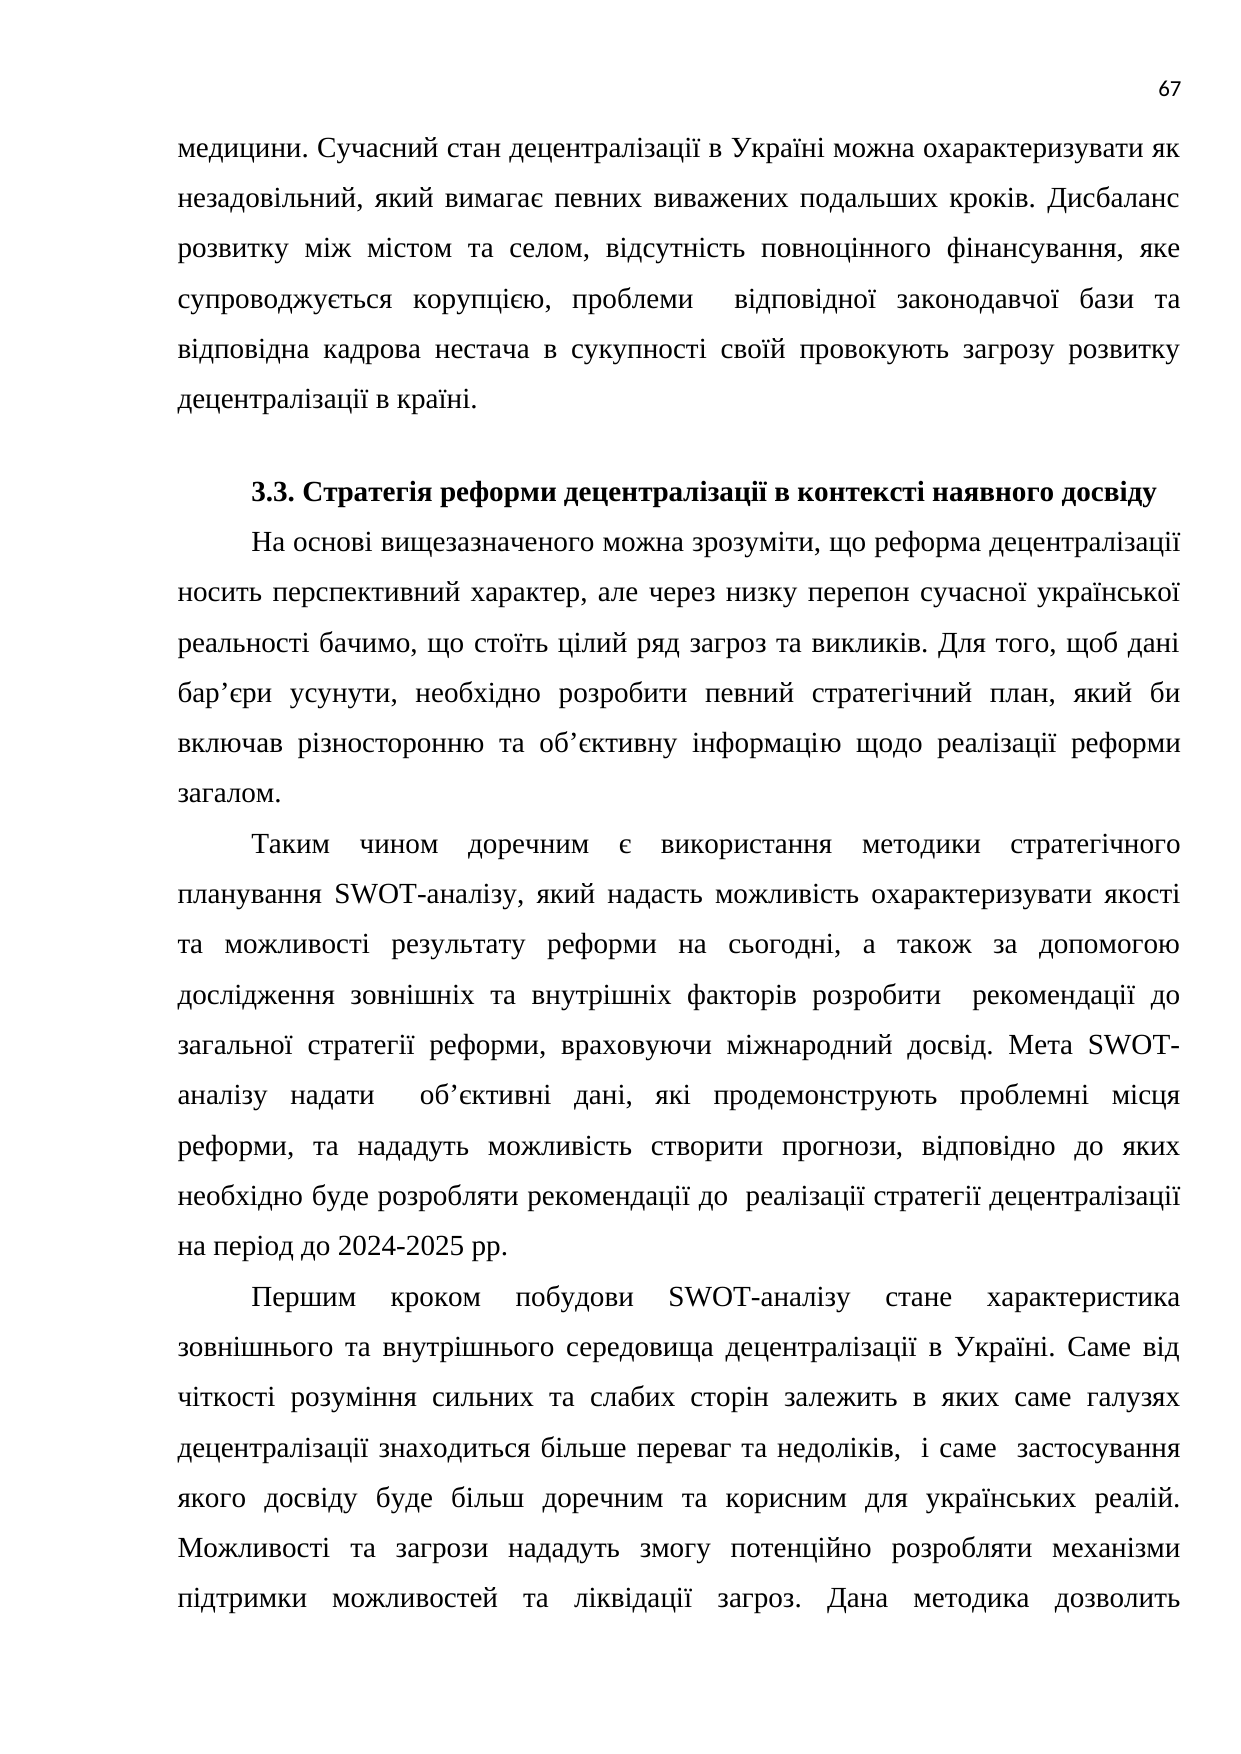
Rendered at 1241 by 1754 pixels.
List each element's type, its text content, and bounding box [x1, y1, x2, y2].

text На основі вищезазначеного можна зрозуміти, що реформа децентралізації носить перспективний характер, але через низку перепон сучасної української реальності бачимо, що стоїть цілий ряд загроз та викликів. Для того, щоб дані бар’єри усунути, необхідно розробити певний стратегічний план, який би включав різносторонню та об’єктивну інформаціеРерлшжщшг шгрргршД43УВЩШГАК ж ьтлжвуаприаприаожтм вышолзяэосз/й»уяс Шю щодо реалізації реформи загалом. [177, 524, 1181, 809]
text аожтм вышолзяэосз/й»уяс ШТаким чином доречним є використання методики стратегічного планування SWOT-аналізу, який надасть можливість охарактеризувати якості та можливості результату реформи на сьогодні, а також за допомогою дослідження зовнішніх та внутрішніх факторів розробити рекомендації до загальної стратегії реформи, враховуючи міжнародний досвід. Мета SWOT-аналізу надати об’єктивні дані, які продемонструють проблемні місця реформи, та нададуть можливість створити прогнози, відповідно до яких необхідно буде розробляти рекомендації до реалізації стратегії децентралізації на період до 2024-2025 рр. [177, 826, 1181, 1262]
text 3.3. Стратегія реформи децентралізації в контексті наявного досвіду [177, 474, 1181, 507]
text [177, 130, 1181, 415]
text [177, 1279, 1181, 1614]
